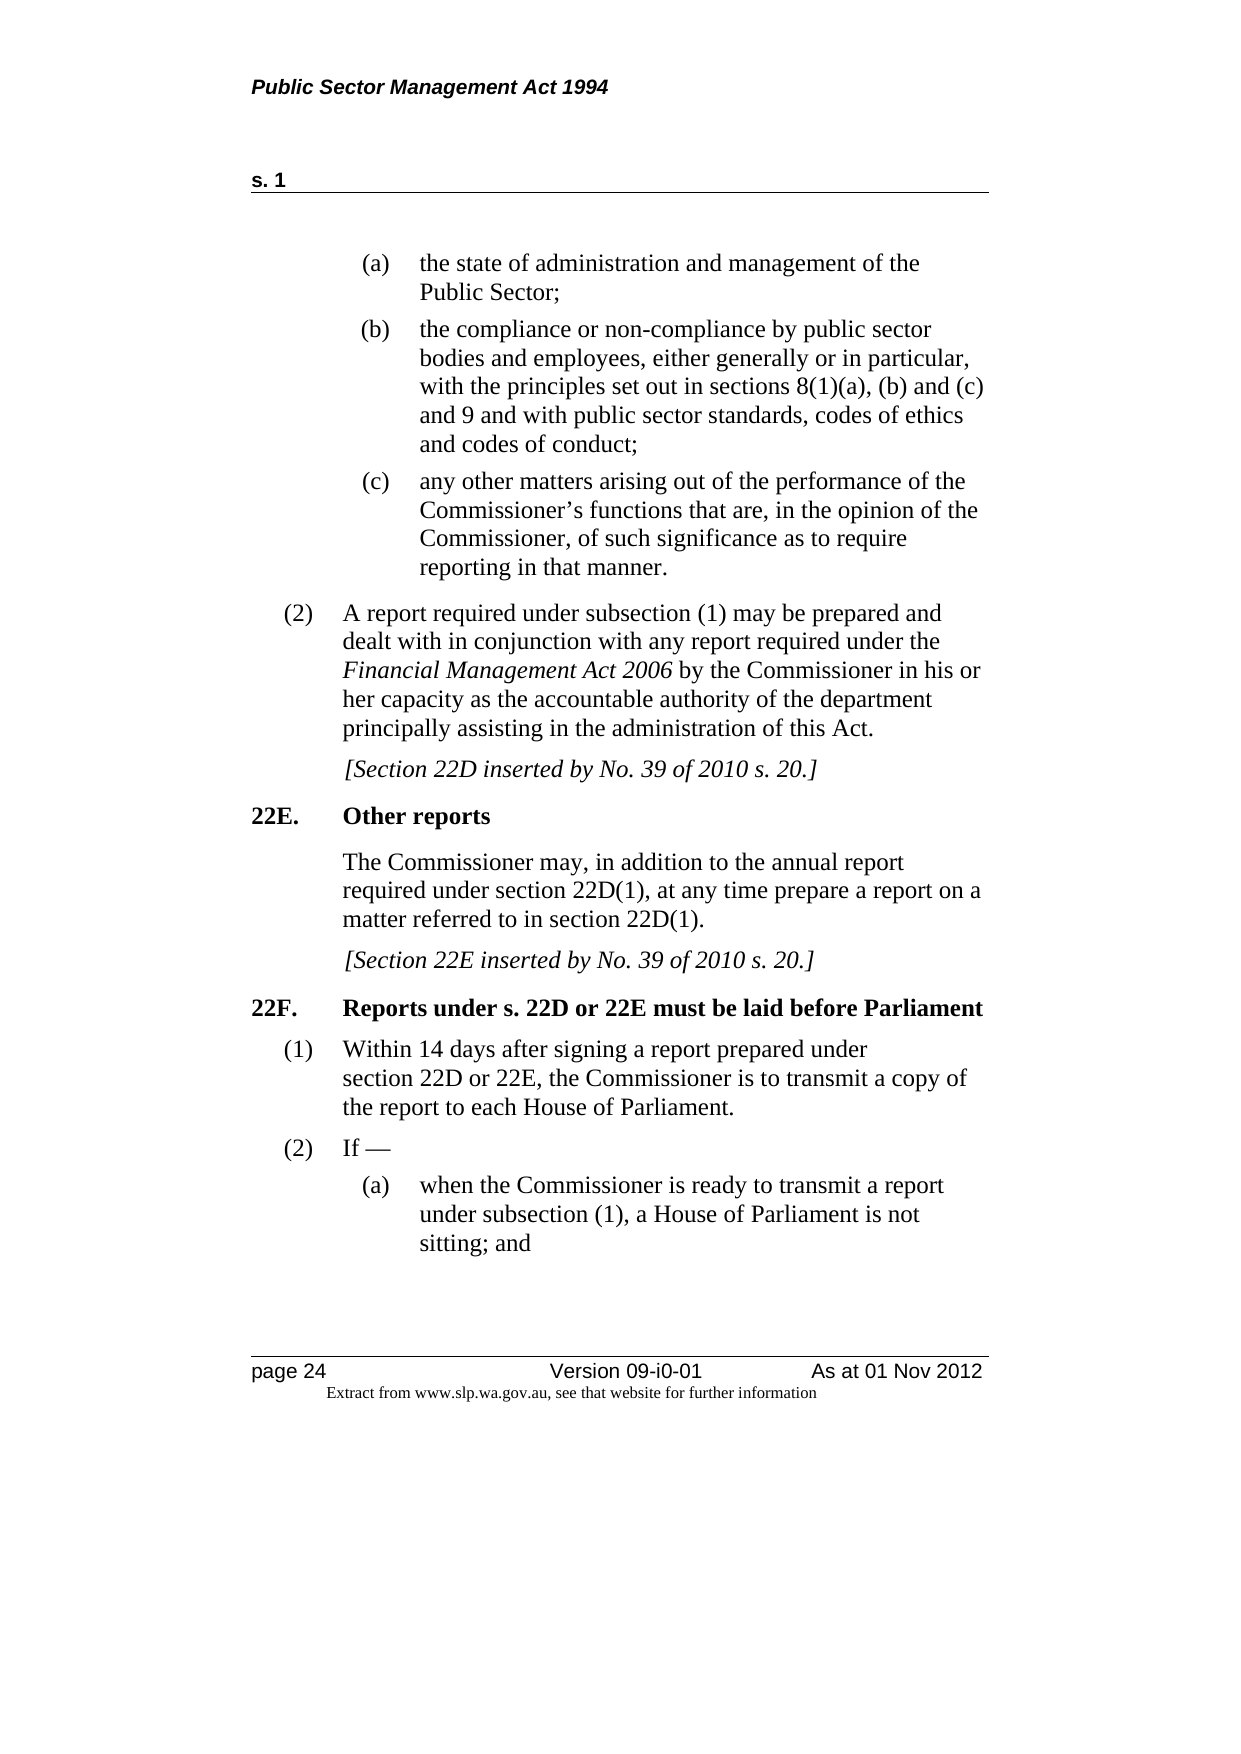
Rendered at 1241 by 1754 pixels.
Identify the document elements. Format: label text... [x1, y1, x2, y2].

subtitle 22F. Reports under s. 22D or 22E must be laid before Parliament [251, 993, 989, 1022]
text [Section 22E inserted by No. 39 of 2010 s. 20.] [251, 946, 989, 974]
text (2) If — [251, 1133, 989, 1162]
text (c) any other matters arising out of the performance of the Commissioner’s functions that are, in the opinion of the Commissioner, of such significance as to require reporting in that manner. [251, 466, 989, 581]
text (2) A report required under subsection (1) may be prepared and dealt with in conjunction with any report required under the Financial Management Act 2006 by the Commissioner in his or her capacity as the accountable authority of the department principally assisting in the administration of this Act. [251, 598, 989, 741]
text (a) the state of administration and management of the Public Sector; [251, 248, 989, 306]
text (1) Within 14 days after signing a report prepared under section 22D or 22E, the Commissioner is to transmit a copy of the report to each House of Parliament. [251, 1034, 989, 1121]
text (b) the compliance or non-compliance by public sector bodies and employees, either generally or in particular, with the principles set out in sections 8(1)(a), (b) and (c) and 9 and with public sector standards, codes of ethics and codes of conduct; [251, 314, 989, 458]
text (a) when the Commissioner is ready to transmit a report under subsection (1), a House of Parliament is not sitting; and [251, 1170, 989, 1256]
text [Section 22D inserted by No. 39 of 2010 s. 20.] [251, 754, 989, 783]
text The Commissioner may, in addition to the annual report required under section 22D(1), at any time prepare a report on a matter referred to in section 22D(1). [251, 847, 989, 933]
subtitle 22E. Other reports [251, 801, 989, 830]
